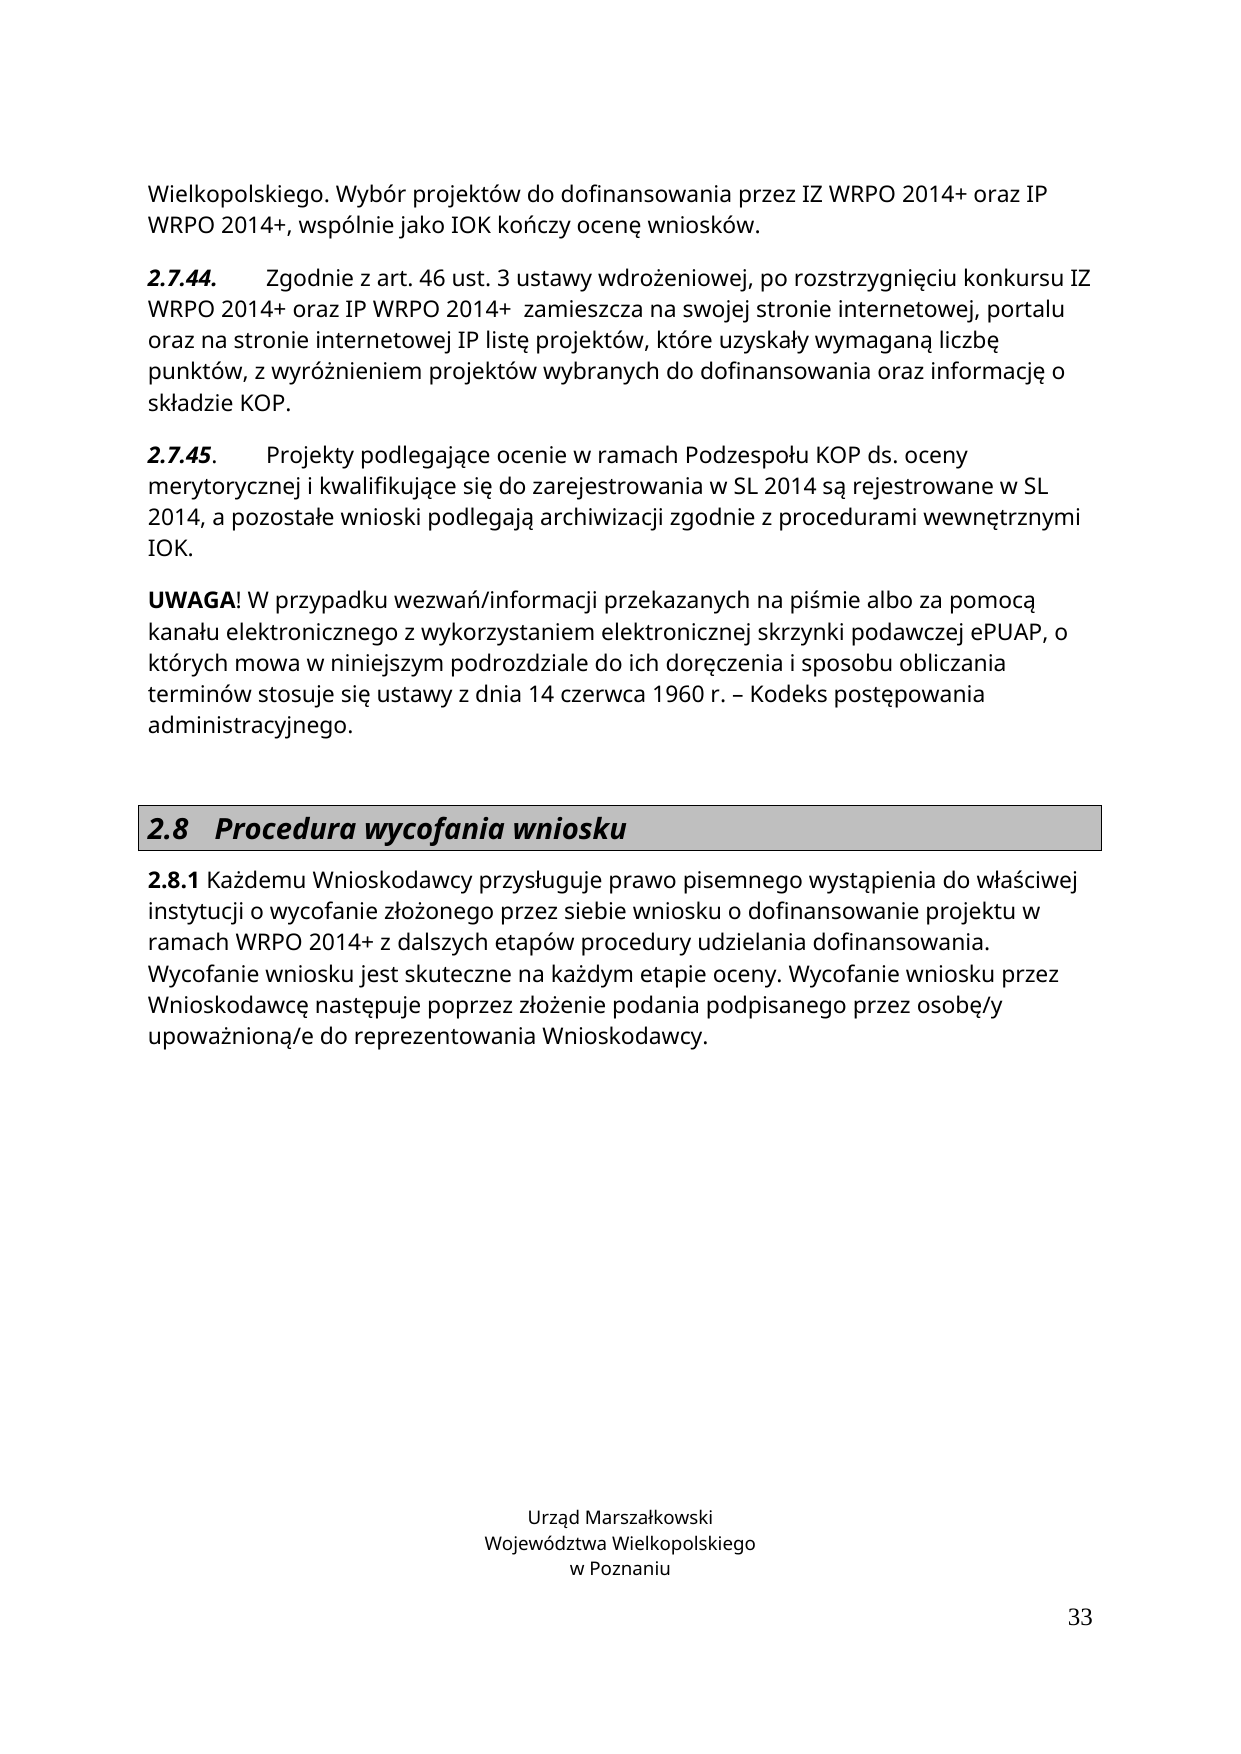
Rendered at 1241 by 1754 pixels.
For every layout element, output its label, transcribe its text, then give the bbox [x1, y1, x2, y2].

subtitle Procedura wycofania wniosku [139, 806, 1101, 850]
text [148, 178, 1093, 241]
text 2.8.1 Każdemu Wnioskodawcy przysługuje prawo pisemnego wystąpienia do właściwej instytucji o wycofanie złożonego przez siebie wniosku o dofinansowanie projektu w ramach WRPO 2014+ z dalszych etapów procedury udzielania dofinansowania. Wycofanie wniosku jest skuteczne na każdym etapie oceny. Wycofanie wniosku przez Wnioskodawcę następuje poprzez złożenie podania podpisanego przez osobę/y upoważnioną/e do reprezentowania Wnioskodawcy. [148, 864, 1093, 1051]
text UWAGA! W przypadku wezwań/informacji przekazanych na piśmie albo za pomocą kanału elektronicznego z wykorzystaniem elektronicznej skrzynki podawczej ePUAP, o których mowa w niniejszym podrozdziale do ich doręczenia i sposobu obliczania terminów stosuje się ustawy z dnia 14 czerwca 1960 r. – Kodeks postępowania administracyjnego. [148, 584, 1093, 741]
text 2.7.45. Projekty podlegające ocenie w ramach Podzespołu KOP ds. oceny merytorycznej i kwalifikujące się do zarejestrowania w SL 2014 są rejestrowane w SL 2014, a pozostałe wnioski podlegają archiwizacji zgodnie z procedurami wewnętrznymi IOK. [148, 439, 1093, 564]
text 2.7.44. Zgodnie z art. 46 ust. 3 ustawy wdrożeniowej, po rozstrzygnięciu konkursu IZ WRPO 2014+ oraz IP WRPO 2014+ zamieszcza na swojej stronie internetowej, portalu oraz na stronie internetowej IP listę projektów, które uzyskały wymaganą liczbę punktów, z wyróżnieniem projektów wybranych do dofinansowania oraz informację o składzie KOP. [148, 262, 1093, 418]
